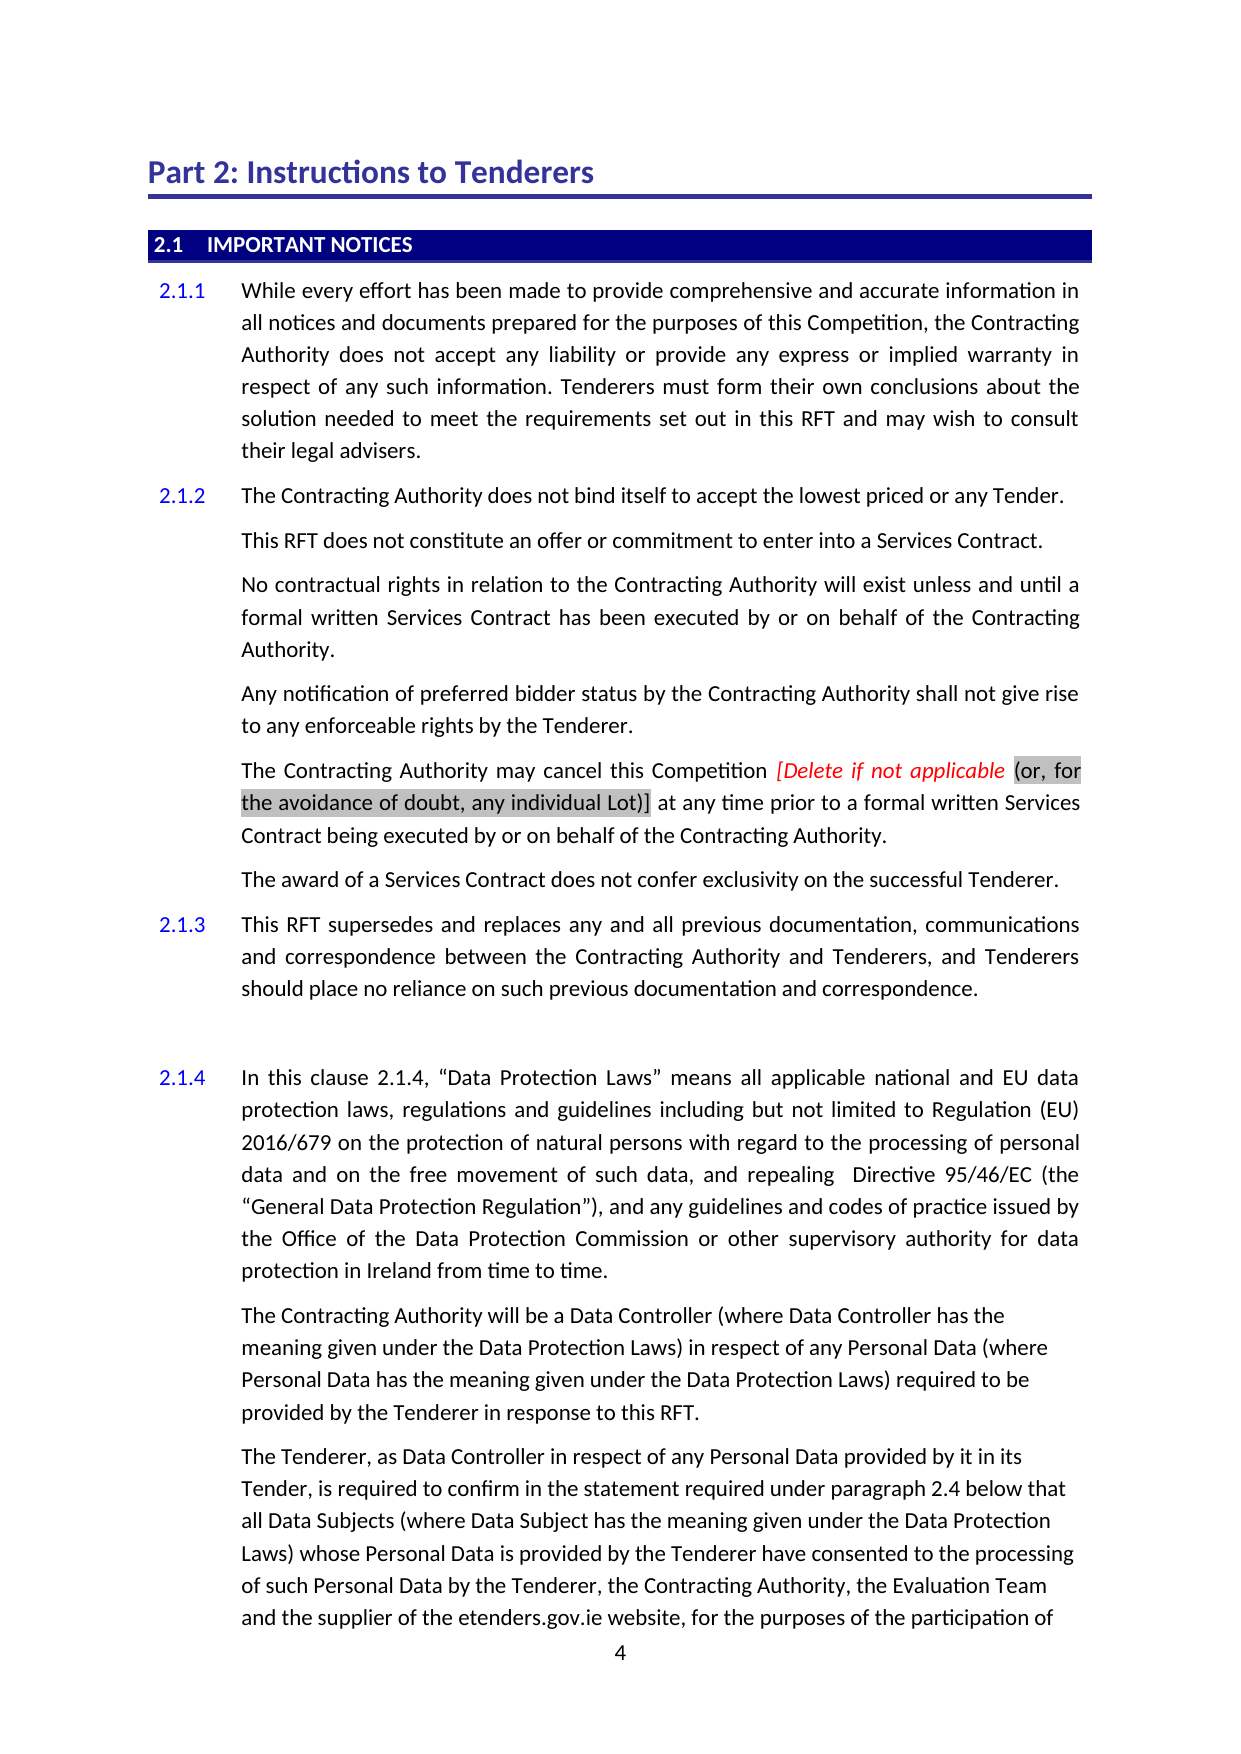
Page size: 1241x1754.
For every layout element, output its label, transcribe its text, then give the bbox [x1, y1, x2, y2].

table_cell 2.1.4 [148, 1063, 230, 1631]
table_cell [230, 1063, 1092, 1631]
subtitle 2.1 Important Notices [148, 230, 1092, 260]
table_cell 2.1.2 [148, 481, 230, 910]
table_cell The Contracting Authority does not bind itself to accept the lowest priced or any Tender. This RFT does not constitute an offer or commitment to enter into a Services Contract. No contractual rights in relation to the Contracting Authority will exist unless and until a formal written Services Contract has been executed by or on behalf of the Contracting Authority. Any notification of preferred bidder status by the Contracting Authority shall not give rise to any enforceable rights by the Tenderer. The Contracting Authority may cancel this Competition [Delete if not applicable (or, for the avoidance of doubt, any individual Lot)] at any time prior to a formal written Services Contract being executed by or on behalf of the Contracting Authority. The award of a Services Contract does not confer exclusivity on the successful Tenderer. [230, 481, 1092, 910]
table_header 2.1.1 [148, 276, 230, 481]
table_cell This RFT supersedes and replaces any and all previous documentation, communications and correspondence between the Contracting Authority and Tenderers, and Tenderers should place no reliance on such previous documentation and correspondence. [230, 910, 1092, 1063]
table_header While every effort has been made to provide comprehensive and accurate information in all notices and documents prepared for the purposes of this Competition, the Contracting Authority does not accept any liability or provide any express or implied warranty in respect of any such information. Tenderers must form their own conclusions about the solution needed to meet the requirements set out in this RFT and may wish to consult their legal advisers. [230, 276, 1092, 481]
subtitle Part 2: Instructions to Tenderers [148, 151, 1092, 194]
table_cell 2.1.3 [148, 910, 230, 1063]
